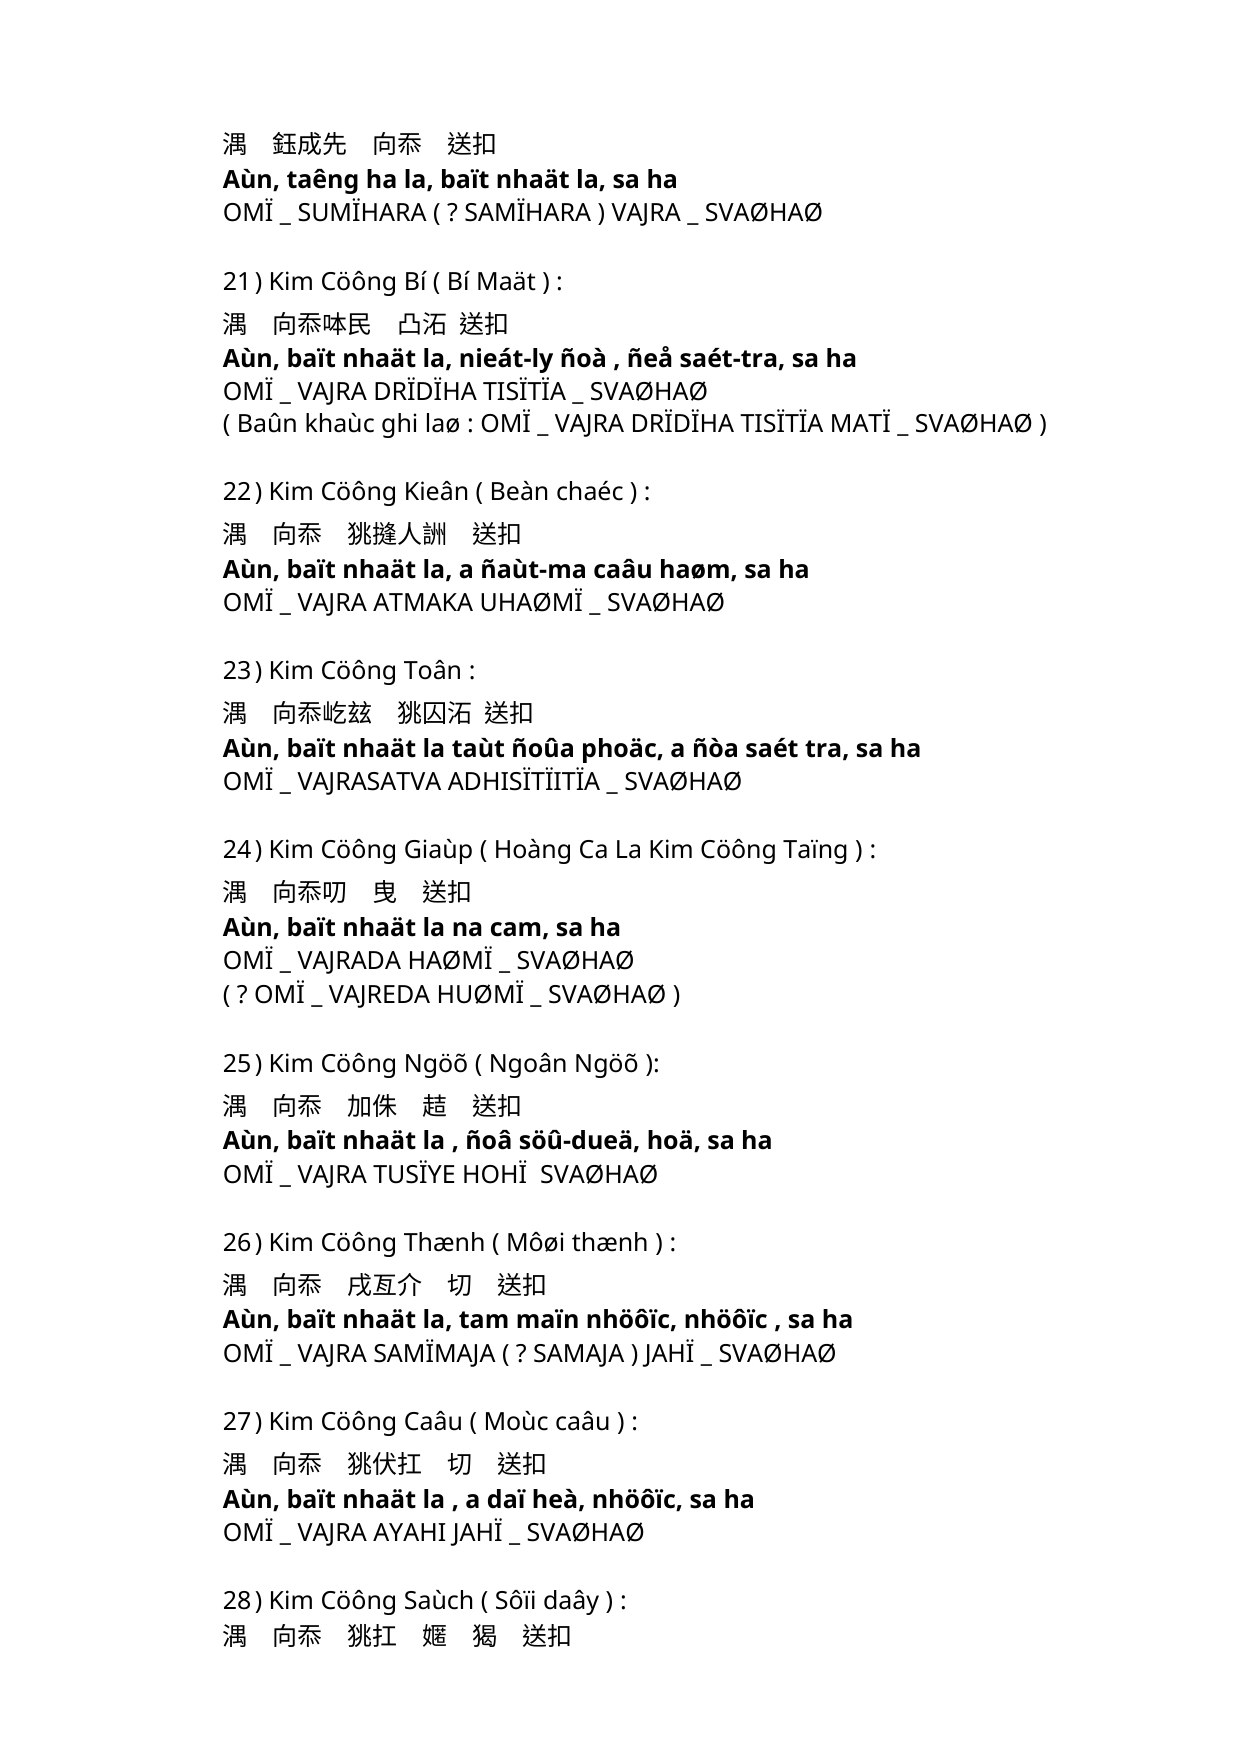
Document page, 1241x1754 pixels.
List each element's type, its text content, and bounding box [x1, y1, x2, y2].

text 湡 向忝 戌亙介 切 送扣 [223, 1260, 1107, 1303]
text 湡 向忝 狣伏扛 切 送扣 [223, 1439, 1107, 1482]
subtitle Aùn, baït nhaät la, tam maïn nhöôïc, nhöôïc , sa ha [223, 1303, 1107, 1335]
text 湡 向忝呠民 凸沰 送扣 [223, 299, 1107, 342]
list ) Kim Cöông Toân : [223, 653, 1107, 687]
text OMÏ _ VAJRA SAMÏMAJA ( ? SAMAJA ) JAHÏ _ SVAØHAØ [223, 1336, 1107, 1369]
list ) Kim Cöông Kieân ( Beàn chaéc ) : [223, 474, 1107, 508]
list ) Kim Cöông Thænh ( Môøi thænh ) : [223, 1224, 1107, 1258]
list ) Kim Cöông Giaùp ( Hoàng Ca La Kim Cöông Taïng ) : [223, 832, 1107, 866]
subtitle Aùn, baït nhaät la , a daï heà, nhöôïc, sa ha [223, 1482, 1107, 1515]
text 湡 向忝 狣扛 嫟 猲 送扣 [223, 1619, 1107, 1653]
text OMÏ _ VAJRA ATMAKA UHAØMÏ _ SVAØHAØ [223, 584, 1107, 619]
subtitle Aùn, baït nhaät la , ñoâ söû-dueä, hoä, sa ha [223, 1124, 1107, 1156]
list ) Kim Cöông Bí ( Bí Maät ) : [223, 263, 1107, 297]
list ) Kim Cöông Saùch ( Sôïi daây ) : [223, 1583, 1107, 1617]
subtitle Aùn, taêng ha la, baït nhaät la, sa ha [223, 162, 1107, 195]
text OMÏ _ VAJRA DRÏDÏHA TISÏTÏA _ SVAØHAØ [223, 374, 1107, 407]
text OMÏ _ VAJRADA HAØMÏ _ SVAØHAØ [223, 943, 1107, 977]
text OMÏ _ SUMÏHARA ( ? SAMÏHARA ) VAJRA _ SVAØHAØ [223, 195, 1107, 229]
text OMÏ _ VAJRA AYAHI JAHÏ _ SVAØHAØ [223, 1515, 1107, 1549]
text 湡 向忝叨 曳 送扣 [223, 868, 1107, 910]
text 湡 向忝 加侏 趌 送扣 [223, 1081, 1107, 1124]
subtitle Aùn, baït nhaät la taùt ñoûa phoäc, a ñòa saét tra, sa ha [223, 731, 1107, 764]
text OMÏ _ VAJRASATVA ADHISÏTÏITÏA _ SVAØHAØ [223, 764, 1107, 798]
text 湡 向忝屹玆 狣囚沰 送扣 [223, 689, 1107, 731]
subtitle Aùn, baït nhaät la, a ñaùt-ma caâu haøm, sa ha [223, 552, 1107, 584]
list ) Kim Cöông Ngöõ ( Ngoân Ngöõ ): [223, 1045, 1107, 1079]
subtitle Aùn, baït nhaät la na cam, sa ha [223, 910, 1107, 943]
subtitle Aùn, baït nhaät la, nieát-ly ñoà , ñeå saét-tra, sa ha [223, 342, 1107, 374]
text 湡 鈺成先 向忝 送扣 [223, 120, 1107, 162]
text 湡 向忝 狣摓人詶 送扣 [223, 509, 1107, 552]
text ( Baûn khaùc ghi laø : OMÏ _ VAJRA DRÏDÏHA TISÏTÏA MATÏ _ SVAØHAØ ) [223, 407, 1107, 439]
text ( ? OMÏ _ VAJREDA HUØMÏ _ SVAØHAØ ) [223, 977, 1107, 1011]
text OMÏ _ VAJRA TUSÏYE HOHÏ SVAØHAØ [223, 1156, 1107, 1190]
list ) Kim Cöông Caâu ( Moùc caâu ) : [223, 1404, 1107, 1438]
